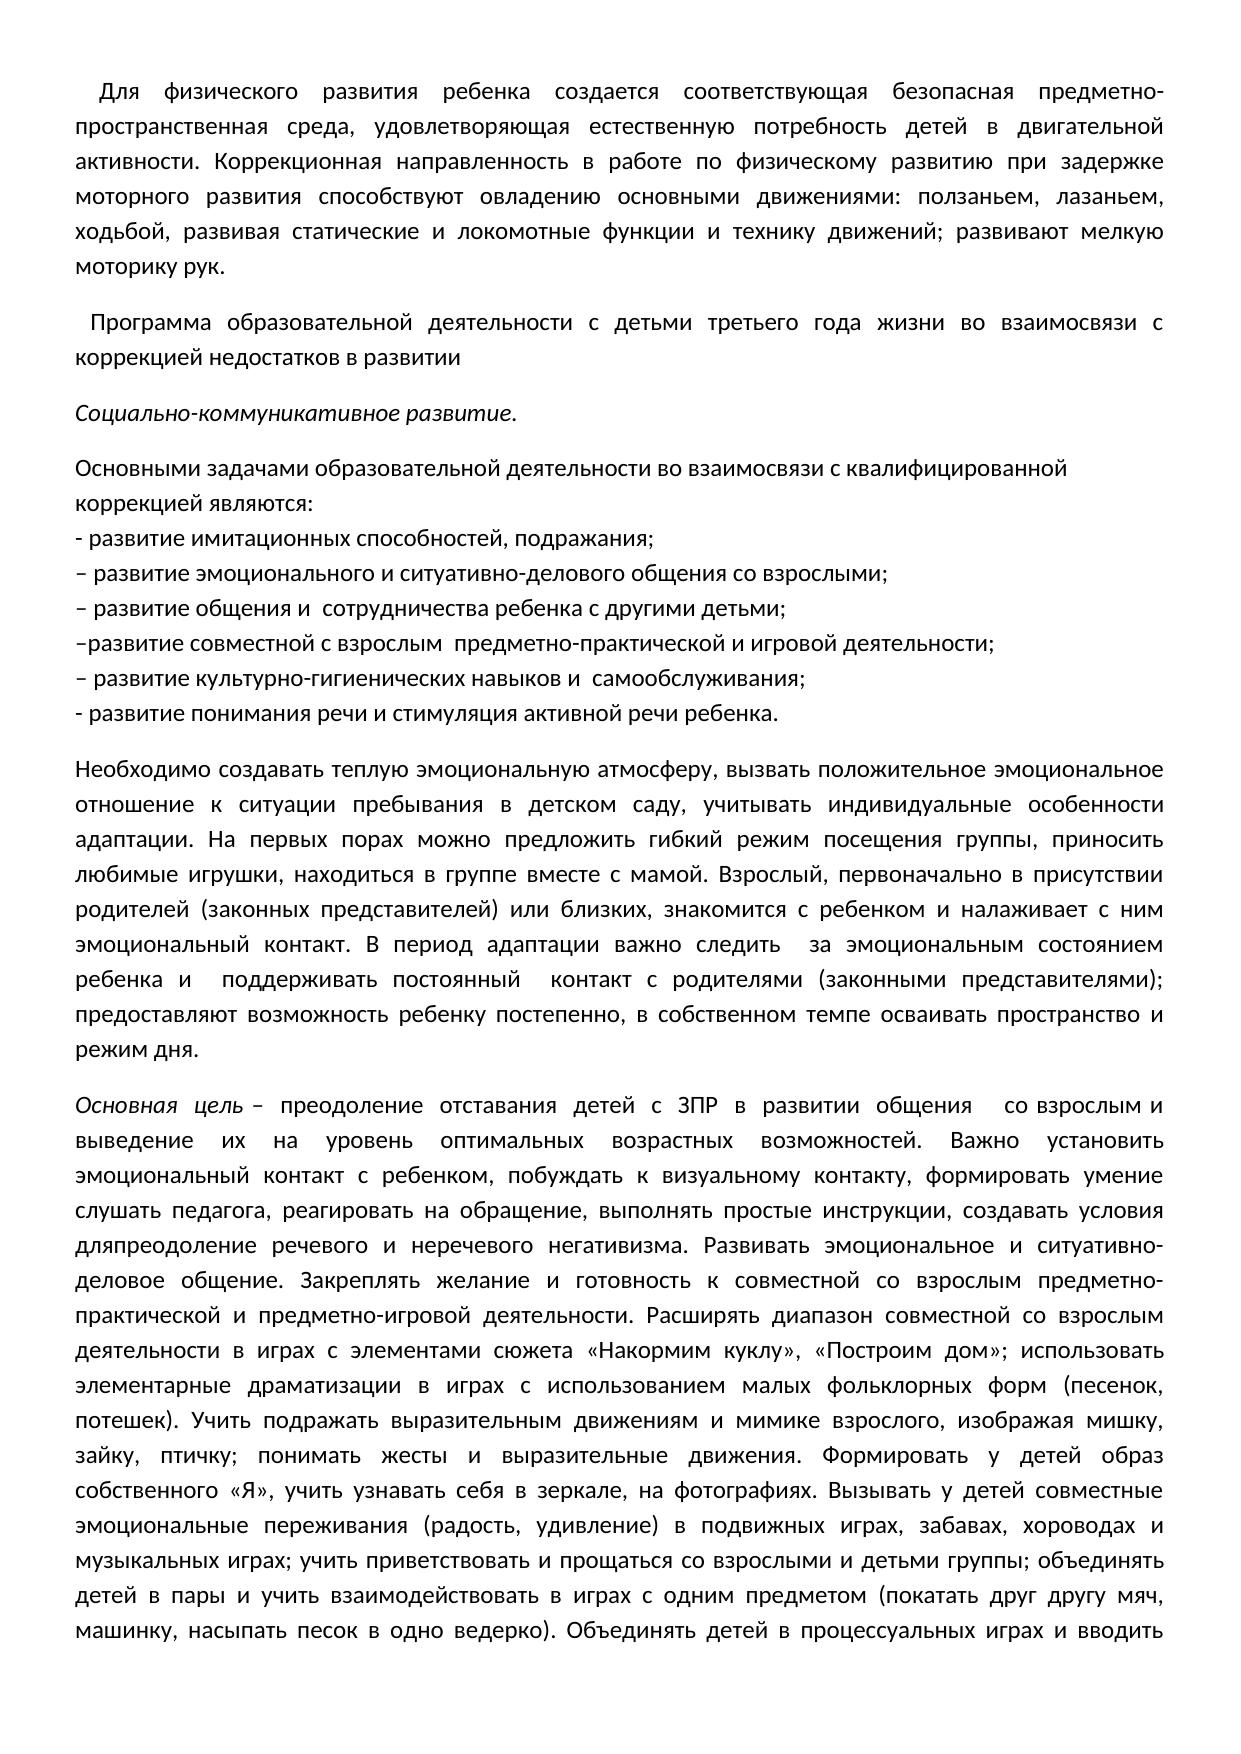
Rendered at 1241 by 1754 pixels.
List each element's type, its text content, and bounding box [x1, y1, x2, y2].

text Основными задачами образовательной деятельности во взаимосвязи с квалифицированной коррекцией являются: - развитие имитационных способностей, подражания; – развитие эмоционального и ситуативно-делового общения со взрослыми; – развитие общения и сотрудничества ребенка с другими детьми; –развитие совместной с взрослым предметно-практической и игровой деятельности; – развитие культурно-гигиенических навыков и самообслуживания; - развитие понимания речи и стимуляция активной речи ребенка. [75, 452, 1165, 728]
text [75, 1089, 1165, 1645]
text Необходимо создавать теплую эмоциональную атмосферу, вызвать положительное эмоциональное отношение к ситуации пребывания в детском саду, учитывать индивидуальные особенности адаптации. На первых порах можно предложить гибкий режим посещения группы, приносить любимые игрушки, находиться в группе вместе с мамой. Взрослый, первоначально в присутствии родителей (законных представителей) или близких, знакомится с ребенком и налаживает с ним эмоциональный контакт. В период адаптации важно следить за эмоциональным состоянием ребенка и поддерживать постоянный контакт с родителями (законными представителями); предоставляют возможность ребенку постепенно, в собственном темпе осваивать пространство и режим дня. [75, 753, 1165, 1064]
text Программа образовательной деятельности с детьми третьего года жизни во взаимосвязи с коррекцией недостатков в развитии [75, 306, 1165, 371]
text Социально-коммуникативное развитие. [75, 397, 1165, 427]
text Для физического развития ребенка создается соответствующая безопасная предметно-пространственная среда, удовлетворяющая естественную потребность детей в двигательной активности. Коррекционная направленность в работе по физическому развитию при задержке моторного развития способствуют овладению основными движениями: ползаньем, лазаньем, ходьбой, развивая статические и локомотные функции и технику движений; развивают мелкую моторику рук. [75, 75, 1165, 281]
